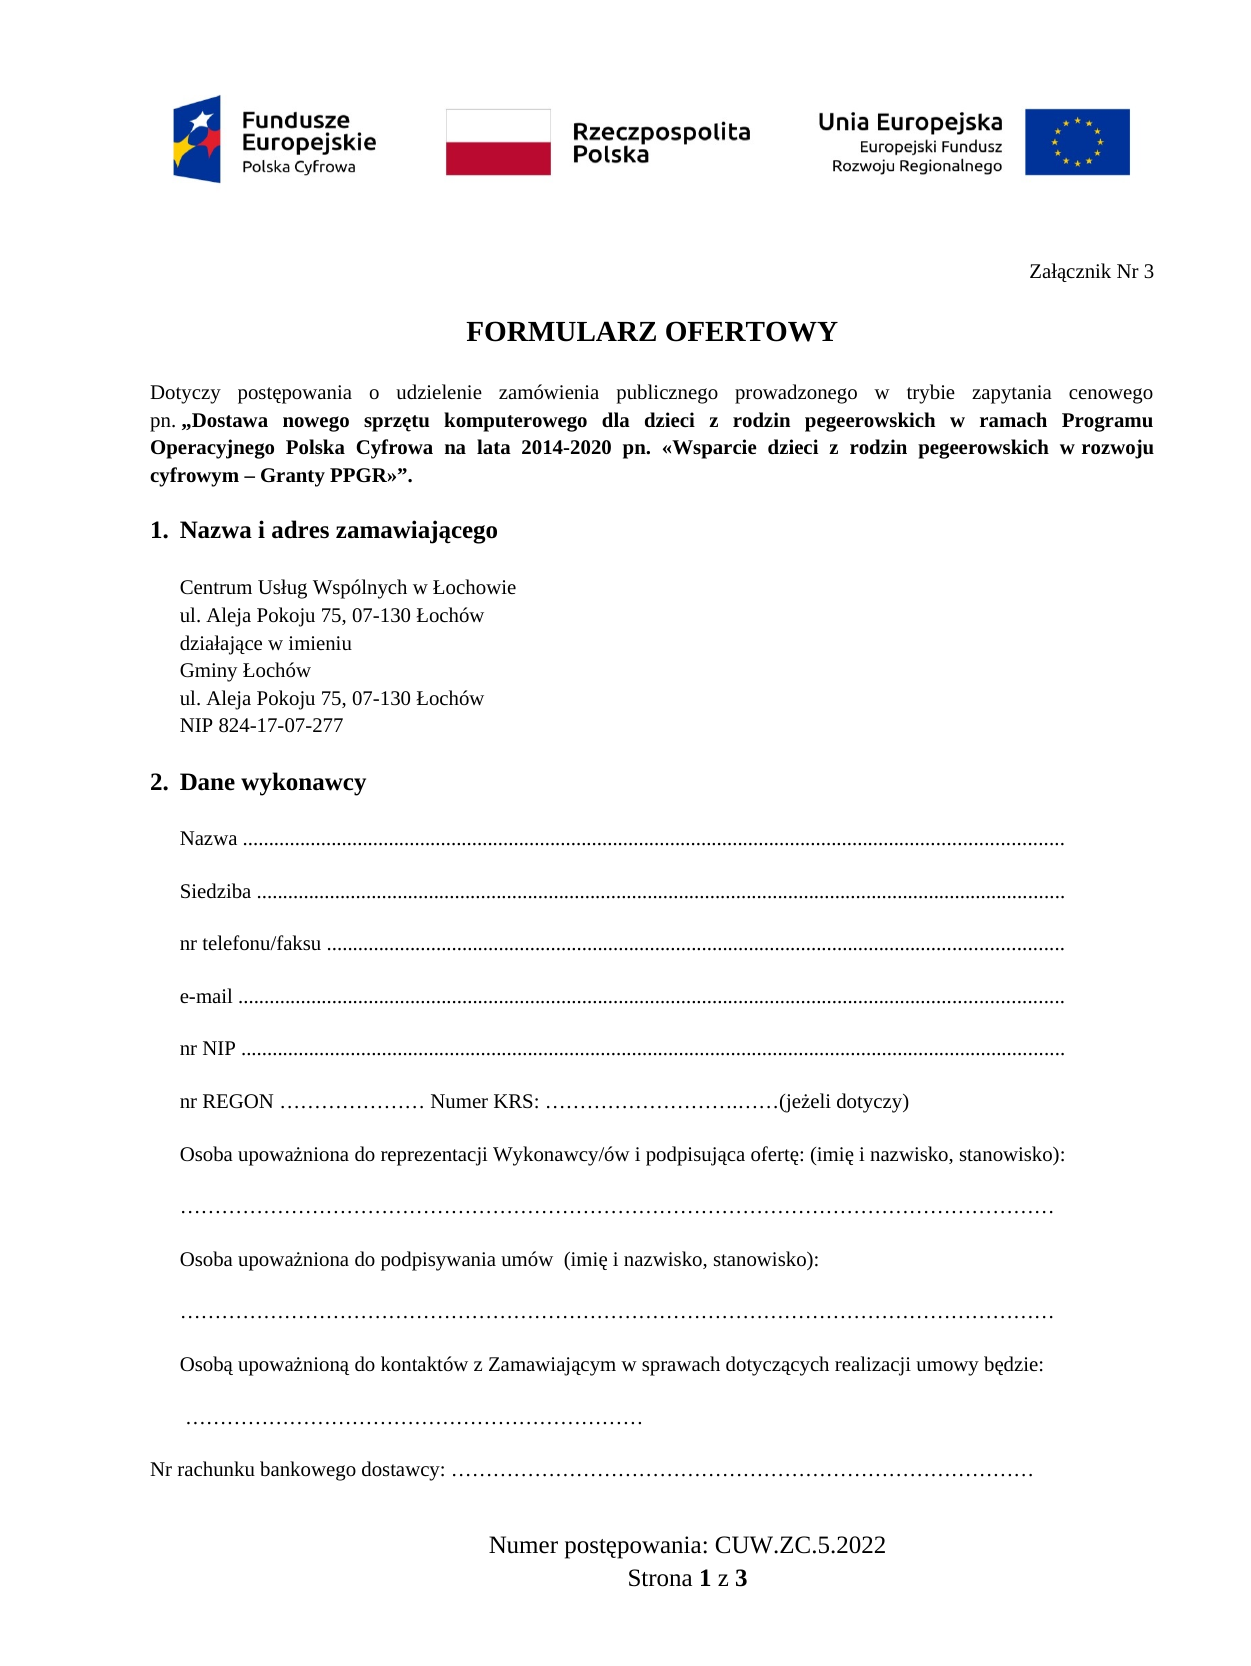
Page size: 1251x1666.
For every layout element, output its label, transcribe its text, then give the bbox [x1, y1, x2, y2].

text działające w imieniu [179, 631, 1154, 654]
text ………………………………………………………… [179, 1404, 1154, 1429]
text e-mail [179, 984, 1154, 1008]
text nr telefonu/faksu [179, 931, 1154, 955]
text nr REGON ………………… Numer KRS: ……………………….……(jeżeli dotyczy) [179, 1089, 1154, 1113]
picture [150, 73, 1153, 205]
text Centrum Usług Wspólnych w Łochowie [179, 575, 1154, 599]
text FORMULARZ OFERTOWY [150, 314, 1154, 347]
text ul. Aleja Pokoju 75, 07-130 Łochów [179, 686, 1154, 710]
text Osoba upoważniona do podpisywania umów (imię i nazwisko, stanowisko): [179, 1247, 1154, 1271]
text Gminy Łochów [179, 658, 1154, 682]
text Dotyczy postępowania o udzielenie zamówienia publicznego prowadzonego w trybie zapytania cenowego pn. „Dostawa nowego sprzętu komputerowego dla dzieci z rodzin pegeerowskich w ramach Programu Operacyjnego Polska Cyfrowa na lata 2014-2020 pn. «Wsparcie dzieci z rodzin pegeerowskich w rozwoju cyfrowym – Granty PPGR»”. [150, 380, 1154, 487]
text Osobą upoważnioną do kontaktów z Zamawiającym w sprawach dotyczących realizacji umowy będzie: [179, 1352, 1154, 1376]
text Siedziba [179, 878, 1154, 903]
text NIP 824-17-07-277 [179, 713, 1154, 737]
text nr NIP [179, 1036, 1154, 1060]
text Załącznik Nr 3 [532, 259, 1154, 283]
text Osoba upoważniona do reprezentacji Wykonawcy/ów i podpisująca ofertę: (imię i nazwisko, stanowisko): [179, 1142, 1154, 1166]
text ul. Aleja Pokoju 75, 07-130 Łochów [179, 603, 1154, 627]
text ……………………………………………………………………………………………………………… [179, 1194, 1154, 1218]
text Nazwa [179, 826, 1154, 850]
text ……………………………………………………………………………………………………………… [179, 1299, 1154, 1323]
list Nazwa i adres zamawiającego [150, 516, 1154, 544]
text Nr rachunku bankowego dostawcy: ………………………………………………………………………… [150, 1457, 1154, 1481]
list Dane wykonawcy [150, 767, 1154, 795]
